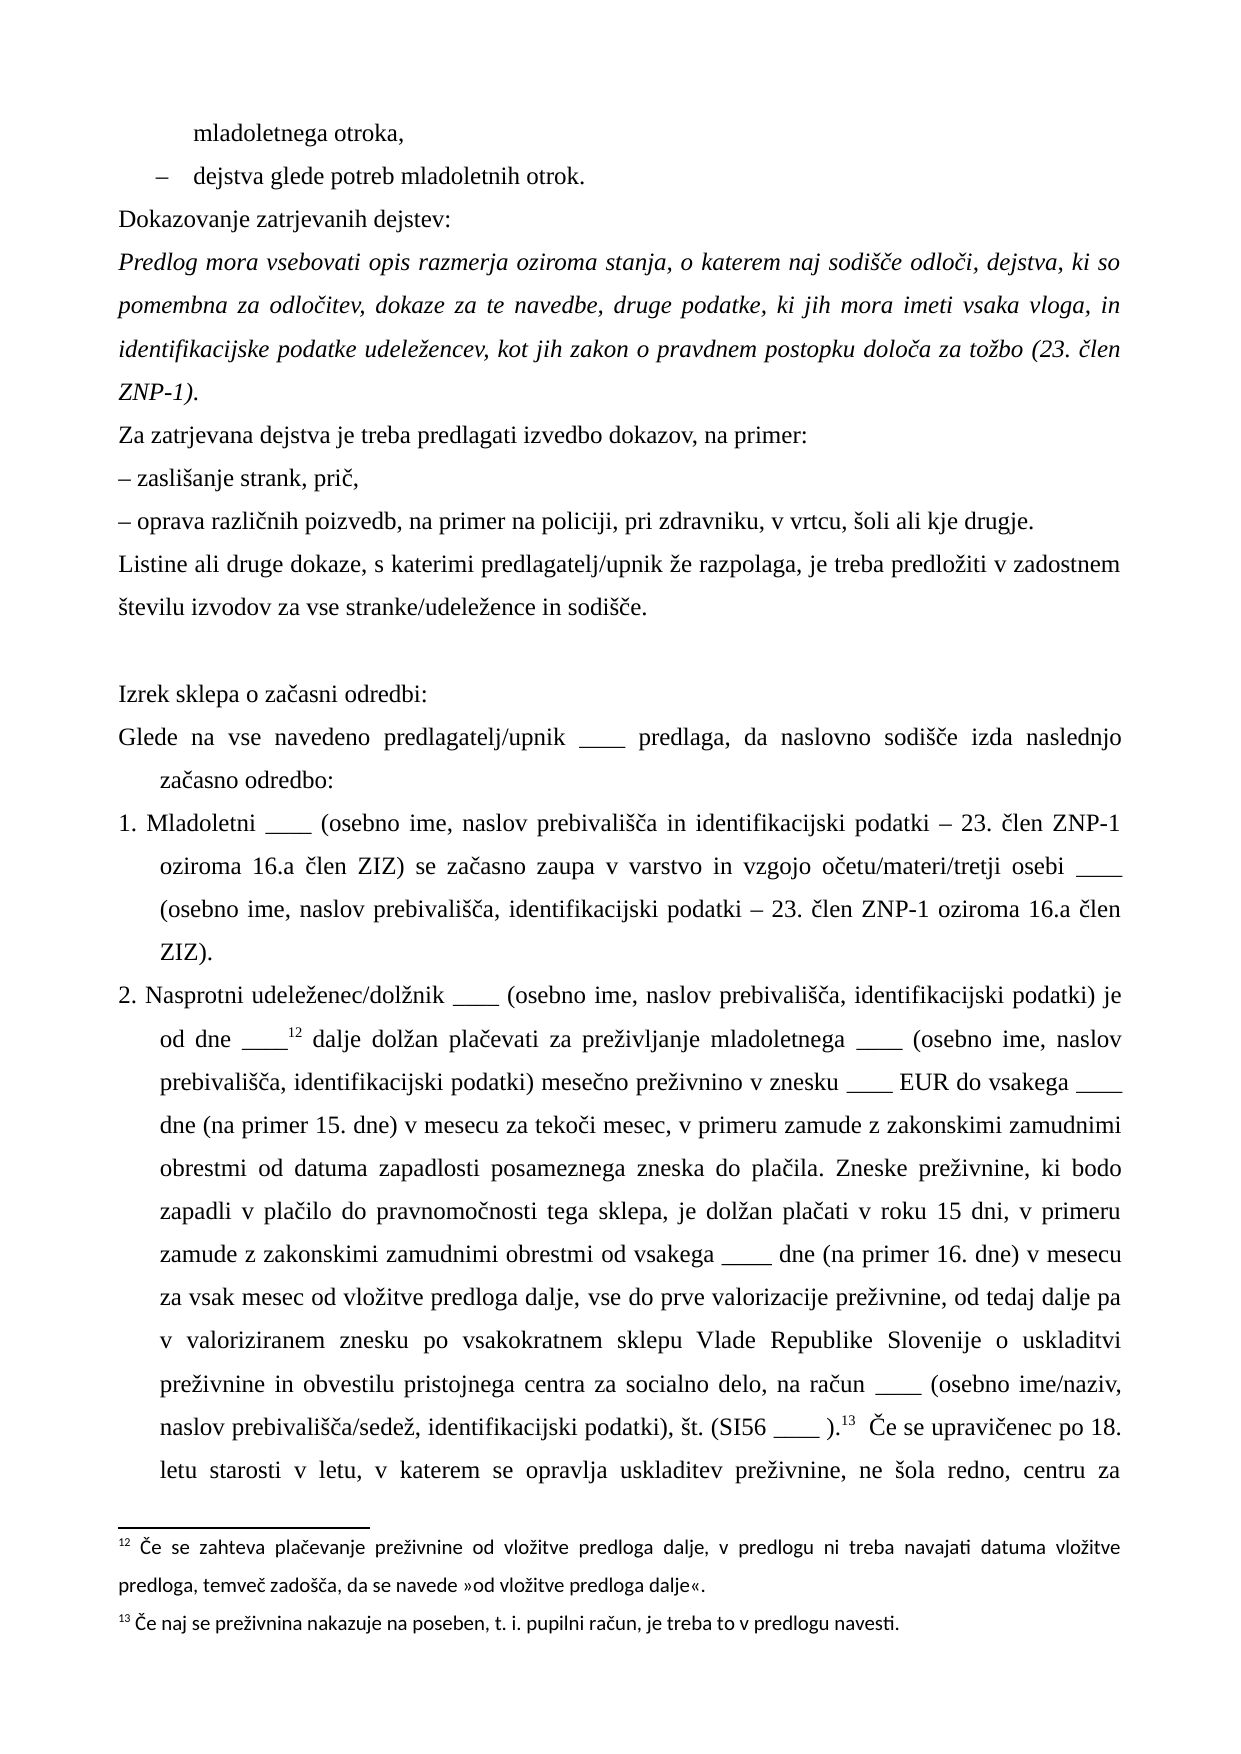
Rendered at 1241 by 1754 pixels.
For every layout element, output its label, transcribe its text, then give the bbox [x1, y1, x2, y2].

text Predlog mora vsebovati opis razmerja oziroma stanja, o katerem naj sodišče odloči, dejstva, ki so pomembna za odločitev, dokaze za te navedbe, druge podatke, ki jih mora imeti vsaka vloga, in identifikacijske podatke udeležencev, kot jih zakon o pravdnem postopku določa za tožbo (23. člen ZNP-1). [118, 247, 1122, 406]
list Glede na vse navedeno predlagatelj/upnik ____ predlaga, da naslovno sodišče izda naslednjo začasno odredbo: [118, 722, 1122, 794]
text – zaslišanje strank, prič, [118, 463, 1122, 492]
list 1. Mladoletni ____ (osebno ime, naslov prebivališča in identifikacijski podatki – 23. člen ZNP-1 oziroma 16.a člen ZIZ) se začasno zaupa v varstvo in vzgojo očetu/materi/tretji osebi ____ (osebno ime, naslov prebivališča, identifikacijski podatki – 23. člen ZNP-1 oziroma 16.a člen ZIZ). [118, 808, 1122, 966]
list dejstva glede potreb mladoletnih otrok. [156, 161, 1122, 190]
list Izrek sklepa o začasni odredbi: [118, 679, 1122, 707]
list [156, 118, 1122, 147]
text Za zatrjevana dejstva je treba predlagati izvedbo dokazov, na primer: [118, 420, 1122, 449]
text – oprava različnih poizvedb, na primer na policiji, pri zdravniku, v vrtcu, šoli ali kje drugje. [118, 506, 1122, 535]
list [118, 981, 1122, 1484]
text Listine ali druge dokaze, s katerimi predlagatelj/upnik že razpolaga, je treba predložiti v zadostnem številu izvodov za vse stranke/udeležence in sodišče. [118, 549, 1122, 621]
list Dokazovanje zatrjevanih dejstev: [118, 204, 1122, 233]
